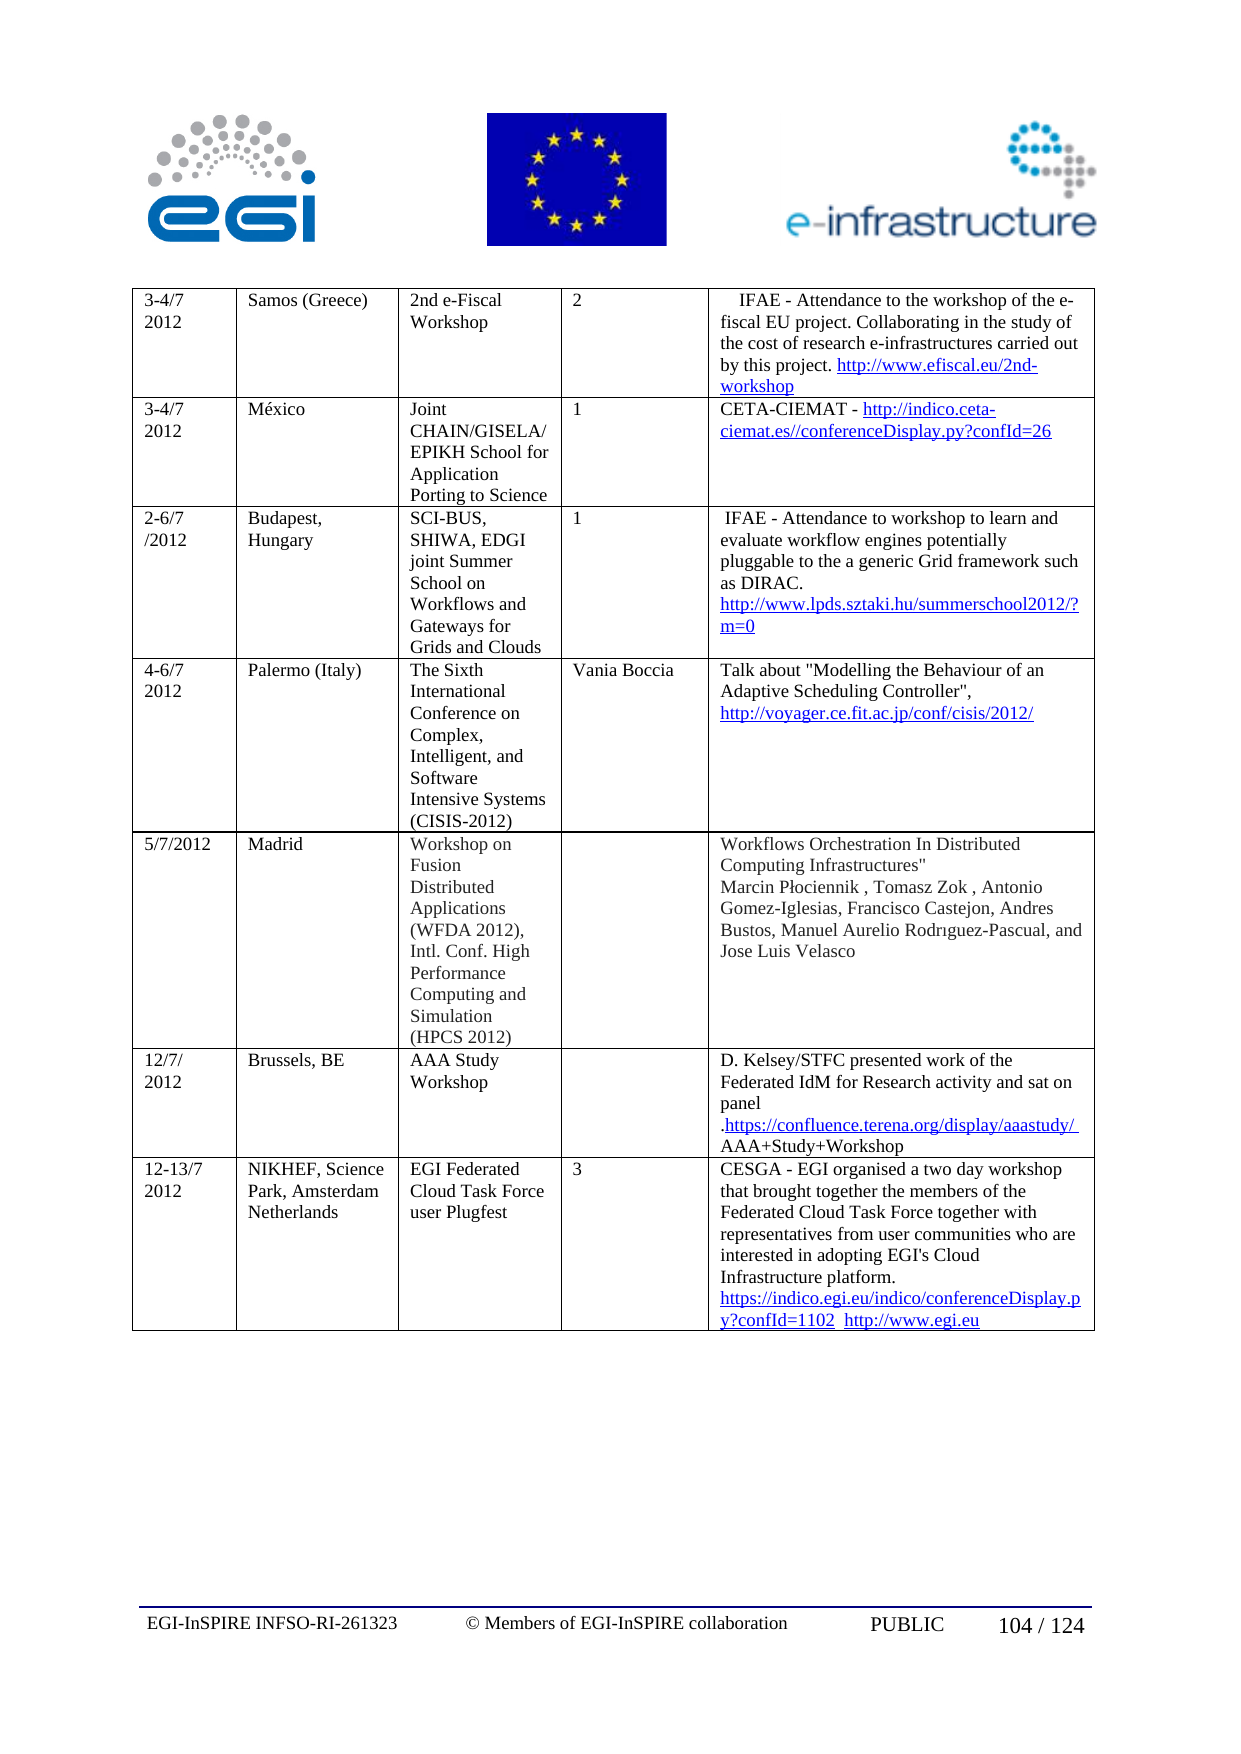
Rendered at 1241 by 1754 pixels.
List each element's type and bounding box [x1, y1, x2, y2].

picture [487, 113, 667, 246]
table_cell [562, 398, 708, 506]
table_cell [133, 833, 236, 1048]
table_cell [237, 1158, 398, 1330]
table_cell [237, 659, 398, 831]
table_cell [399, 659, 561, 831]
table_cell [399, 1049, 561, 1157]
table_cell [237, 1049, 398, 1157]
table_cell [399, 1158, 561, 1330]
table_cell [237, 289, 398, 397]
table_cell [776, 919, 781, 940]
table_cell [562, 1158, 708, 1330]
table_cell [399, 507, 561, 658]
picture [146, 113, 317, 244]
picture [779, 113, 1105, 246]
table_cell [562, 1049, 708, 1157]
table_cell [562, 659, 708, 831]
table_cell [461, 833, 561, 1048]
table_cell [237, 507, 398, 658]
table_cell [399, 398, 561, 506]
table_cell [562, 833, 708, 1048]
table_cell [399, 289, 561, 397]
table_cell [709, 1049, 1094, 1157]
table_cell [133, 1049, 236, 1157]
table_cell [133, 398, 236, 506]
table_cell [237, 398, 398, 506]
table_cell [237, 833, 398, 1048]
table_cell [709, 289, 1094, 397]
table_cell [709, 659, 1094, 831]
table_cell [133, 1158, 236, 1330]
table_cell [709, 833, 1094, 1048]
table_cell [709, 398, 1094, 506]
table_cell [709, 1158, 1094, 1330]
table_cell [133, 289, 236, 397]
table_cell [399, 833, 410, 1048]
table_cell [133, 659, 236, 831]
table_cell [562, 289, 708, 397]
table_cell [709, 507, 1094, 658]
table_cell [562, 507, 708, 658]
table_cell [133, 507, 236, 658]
